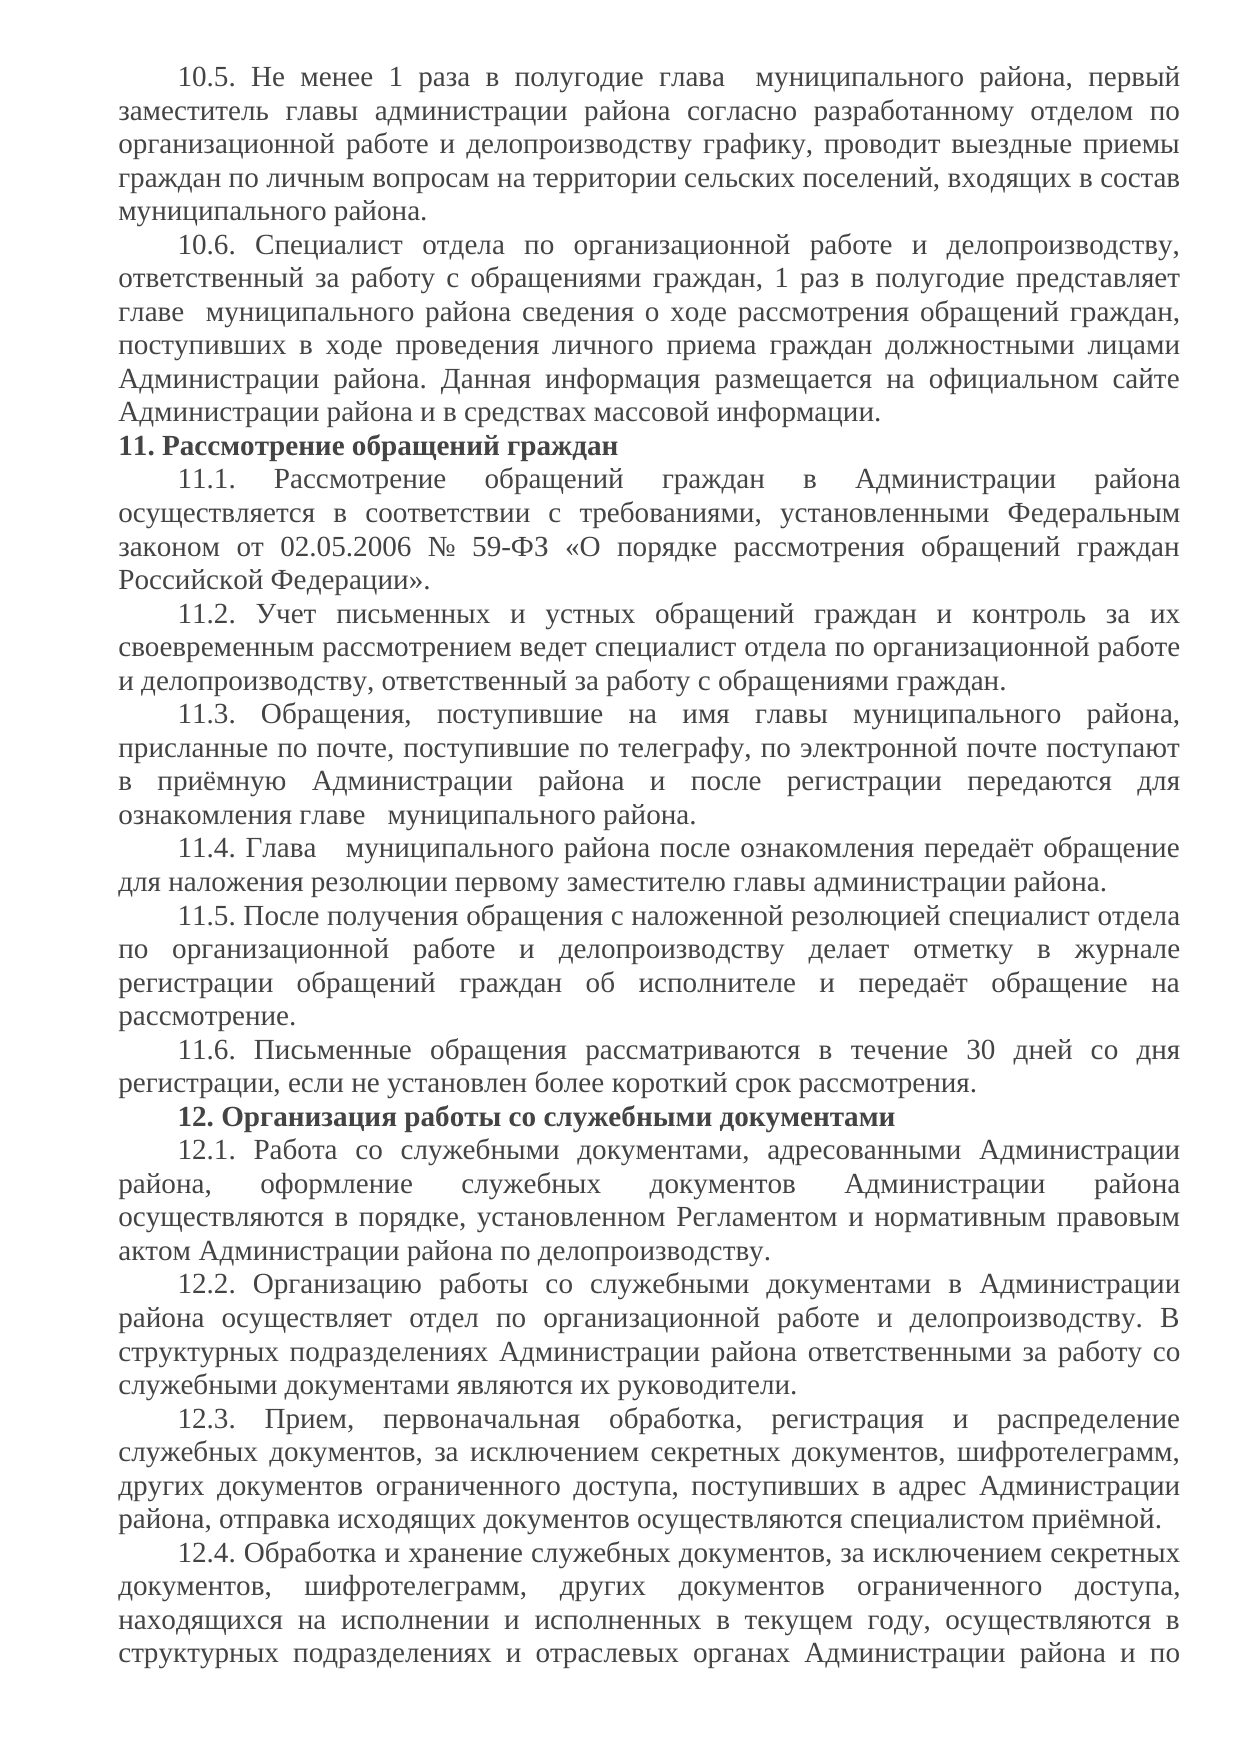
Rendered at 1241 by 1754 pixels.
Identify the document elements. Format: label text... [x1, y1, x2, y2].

text 12. Организация работы со служебными документами [118, 1099, 1181, 1132]
text 11.4. Глава муниципального района после ознакомления передаёт обращение для наложения резолюции первому заместителю главы администрации района. [118, 831, 1181, 898]
text 11.3. Обращения, поступившие на имя главы муниципального района, присланные по почте, поступившие по телеграфу, по электронной почте поступают в приёмную Администрации района и после регистрации передаются для ознакомления главе муниципального района. [118, 696, 1181, 831]
text 12.2. Организацию работы со служебными документами в Администрации района осуществляет отдел по организационной работе и делопроизводству. В структурных подразделениях Администрации района ответственными за работу со служебными документами являются их руководители. [118, 1267, 1181, 1401]
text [118, 1535, 1181, 1669]
text 10.6. Специалист отдела по организационной работе и делопроизводству, ответственный за работу с обращениями граждан, 1 раз в полугодие представляет главе муниципального района сведения о ходе рассмотрения обращений граждан, поступивших в ходе проведения личного приема граждан должностными лицами Администрации района. Данная информация размещается на официальном сайте Администрации района и в средствах массовой информации. [118, 227, 1181, 428]
text 11. Рассмотрение обращений граждан [118, 428, 1181, 462]
text 11.5. После получения обращения с наложенной резолюцией специалист отдела по организационной работе и делопроизводству делает отметку в журнале регистрации обращений граждан об исполнителе и передаёт обращение на рассмотрение. [118, 898, 1181, 1032]
text 10.5. Не менее 1 раза в полугодие глава муниципального района, первый заместитель главы администрации района согласно разработанному отделом по организационной работе и делопроизводству графику, проводит выездные приемы граждан по личным вопросам на территории сельских поселений, входящих в состав муниципального района. [118, 59, 1181, 227]
text 12.1. Работа со служебными документами, адресованными Администрации района, оформление служебных документов Администрации района осуществляются в порядке, установленном Регламентом и нормативным правовым актом Администрации района по делопроизводству. [118, 1132, 1181, 1267]
text 11.6. Письменные обращения рассматриваются в течение 30 дней со дня регистрации, если не установлен более короткий срок рассмотрения. [118, 1032, 1181, 1099]
text 11.2. Учет письменных и устных обращений граждан и контроль за их своевременным рассмотрением ведет специалист отдела по организационной работе и делопроизводству, ответственный за работу с обращениями граждан. [118, 596, 1181, 696]
text 12.3. Прием, первоначальная обработка, регистрация и распределение служебных документов, за исключением секретных документов, шифротелеграмм, других документов ограниченного доступа, поступивших в адрес Администрации района, отправка исходящих документов осуществляются специалистом приёмной. [118, 1401, 1181, 1535]
text 11.1. Рассмотрение обращений граждан в Администрации района осуществляется в соответствии с требованиями, установленными Федеральным законом от 02.05.2006 № 59-ФЗ «О порядке рассмотрения обращений граждан Российской Федерации». [118, 462, 1181, 596]
